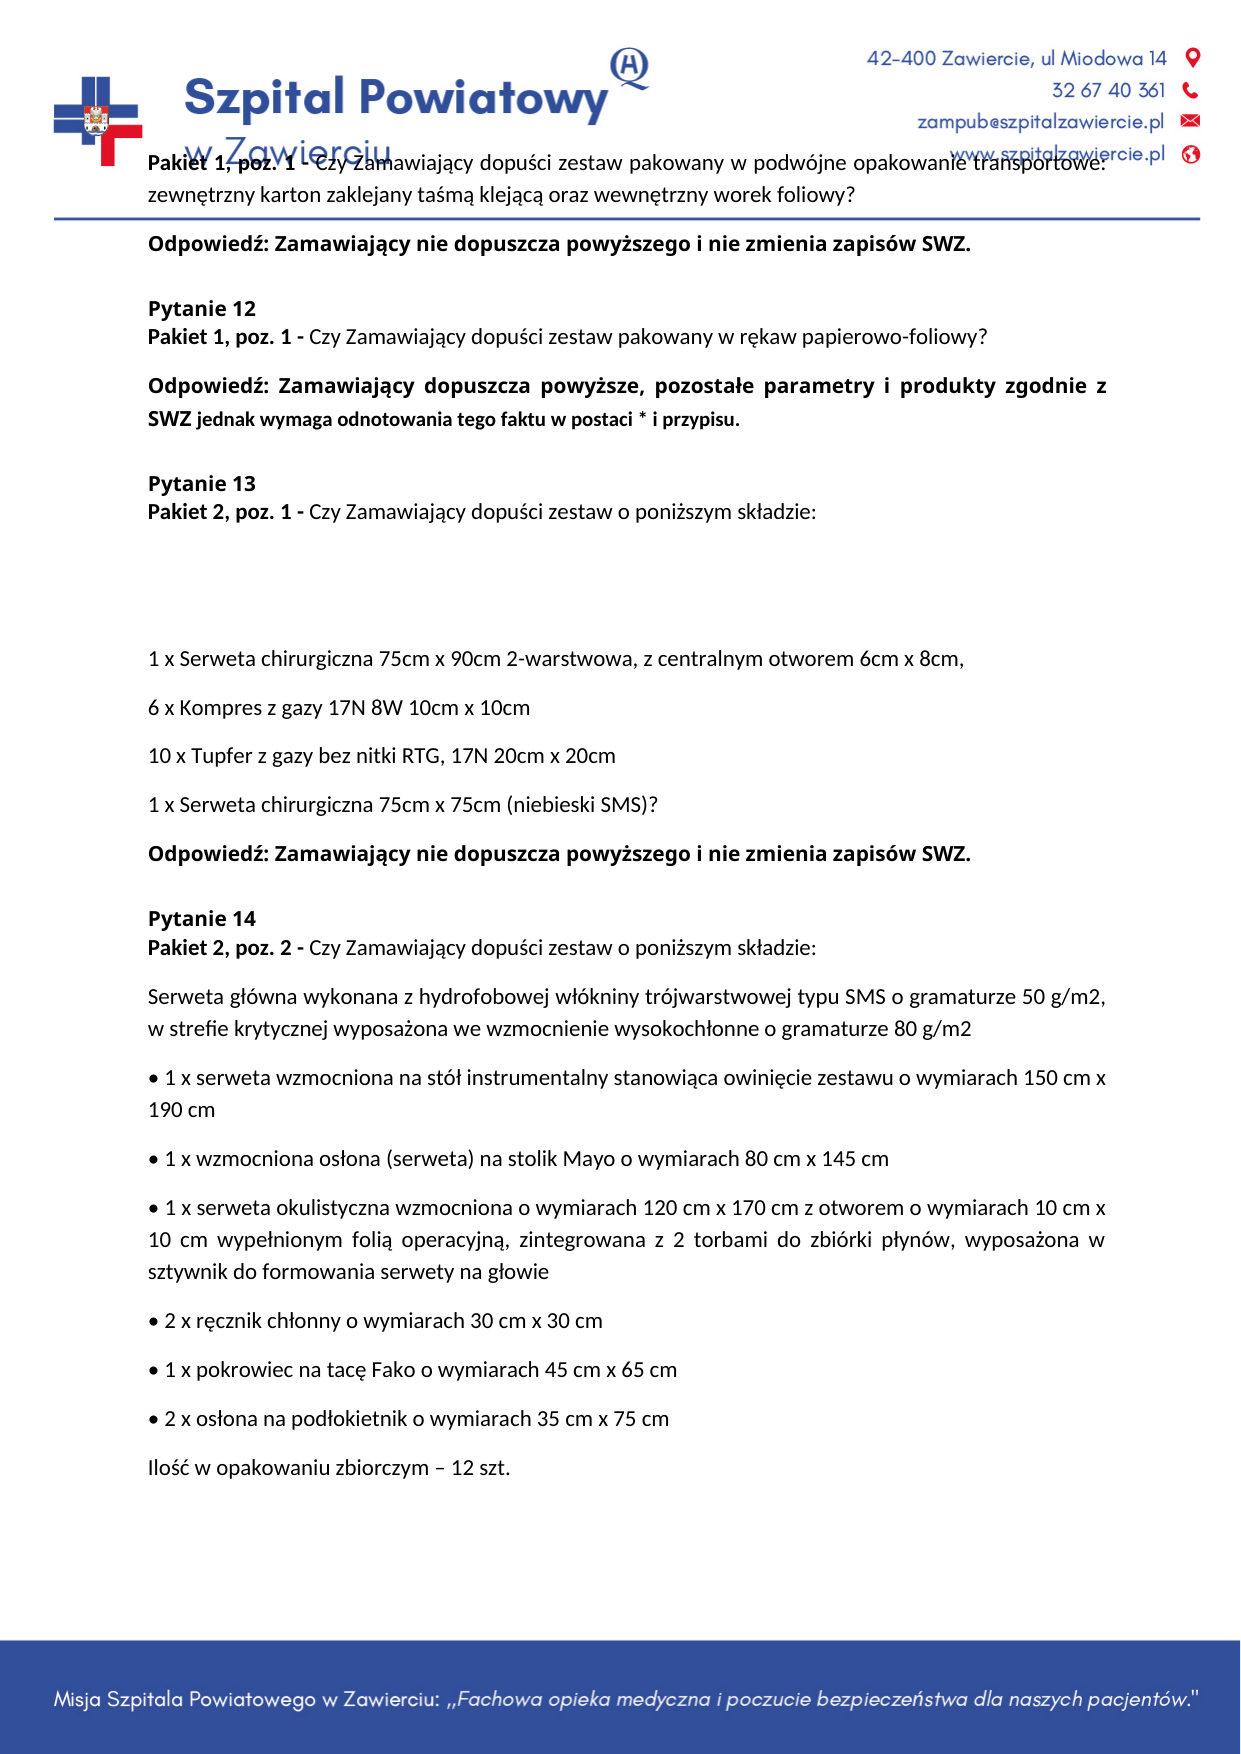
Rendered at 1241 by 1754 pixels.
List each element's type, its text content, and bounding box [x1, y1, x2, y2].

text Odpowiedź: Zamawiający nie dopuszcza powyższego i nie zmienia zapisów SWZ. [148, 229, 1107, 257]
text 10 x Tupfer z gazy bez nitki RTG, 17N 20cm x 20cm [148, 742, 1107, 770]
text Odpowiedź: Zamawiający nie dopuszcza powyższego i nie zmienia zapisów SWZ. [148, 839, 1107, 868]
text Pytanie 13 [148, 469, 1107, 497]
text 1 x Serweta chirurgiczna 75cm x 90cm 2-warstwowa, z centralnym otworem 6cm x 8cm, [148, 644, 1107, 672]
text Pakiet 2, poz. 2 - Czy Zamawiający dopuści zestaw o poniższym składzie: [148, 933, 1107, 961]
text 1 x Serweta chirurgiczna 75cm x 75cm (niebieski SMS)? [148, 791, 1107, 818]
text • 1 x serweta wzmocniona na stół instrumentalny stanowiąca owinięcie zestawu o wymiarach 150 cm x 190 cm [148, 1063, 1107, 1123]
text 6 x Kompres z gazy 17N 8W 10cm x 10cm [148, 693, 1107, 721]
text Pakiet 2, poz. 1 - Czy Zamawiający dopuści zestaw o poniższym składzie: [148, 497, 1107, 525]
picture [0, 0, 1241, 1754]
text Pytanie 14 [148, 904, 1107, 933]
text • 1 x wzmocniona osłona (serweta) na stolik Mayo o wymiarach 80 cm x 145 cm [148, 1144, 1107, 1172]
text Ilość w opakowaniu zbiorczym – 12 szt. [148, 1453, 1107, 1481]
text • 1 x pokrowiec na tacę Fako o wymiarach 45 cm x 65 cm [148, 1355, 1107, 1383]
text Pakiet 1, poz. 1 - Czy Zamawiający dopuści zestaw pakowany w rękaw papierowo-foliowy? [148, 322, 1107, 350]
text Pakiet 1, poz. 1 - Czy Zamawiający dopuści zestaw pakowany w podwójne opakowanie transportowe: zewnętrzny karton zaklejany taśmą klejącą oraz wewnętrzny worek foliowy? [148, 148, 1107, 208]
text Pytanie 12 [148, 294, 1107, 322]
text Serweta główna wykonana z hydrofobowej włókniny trójwarstwowej typu SMS o gramaturze 50 g/m2, w strefie krytycznej wyposażona we wzmocnienie wysokochłonne o gramaturze 80 g/m2 [148, 982, 1107, 1042]
text Odpowiedź: Zamawiający dopuszcza powyższe, pozostałe parametry i produkty zgodnie z SWZ jednak wymaga odnotowania tego faktu w postaci * i przypisu. [148, 371, 1107, 432]
text • 1 x serweta okulistyczna wzmocniona o wymiarach 120 cm x 170 cm z otworem o wymiarach 10 cm x 10 cm wypełnionym folią operacyjną, zintegrowana z 2 torbami do zbiórki płynów, wyposażona w sztywnik do formowania serwety na głowie [148, 1193, 1107, 1285]
text • 2 x osłona na podłokietnik o wymiarach 35 cm x 75 cm [148, 1404, 1107, 1432]
text • 2 x ręcznik chłonny o wymiarach 30 cm x 30 cm [148, 1306, 1107, 1334]
